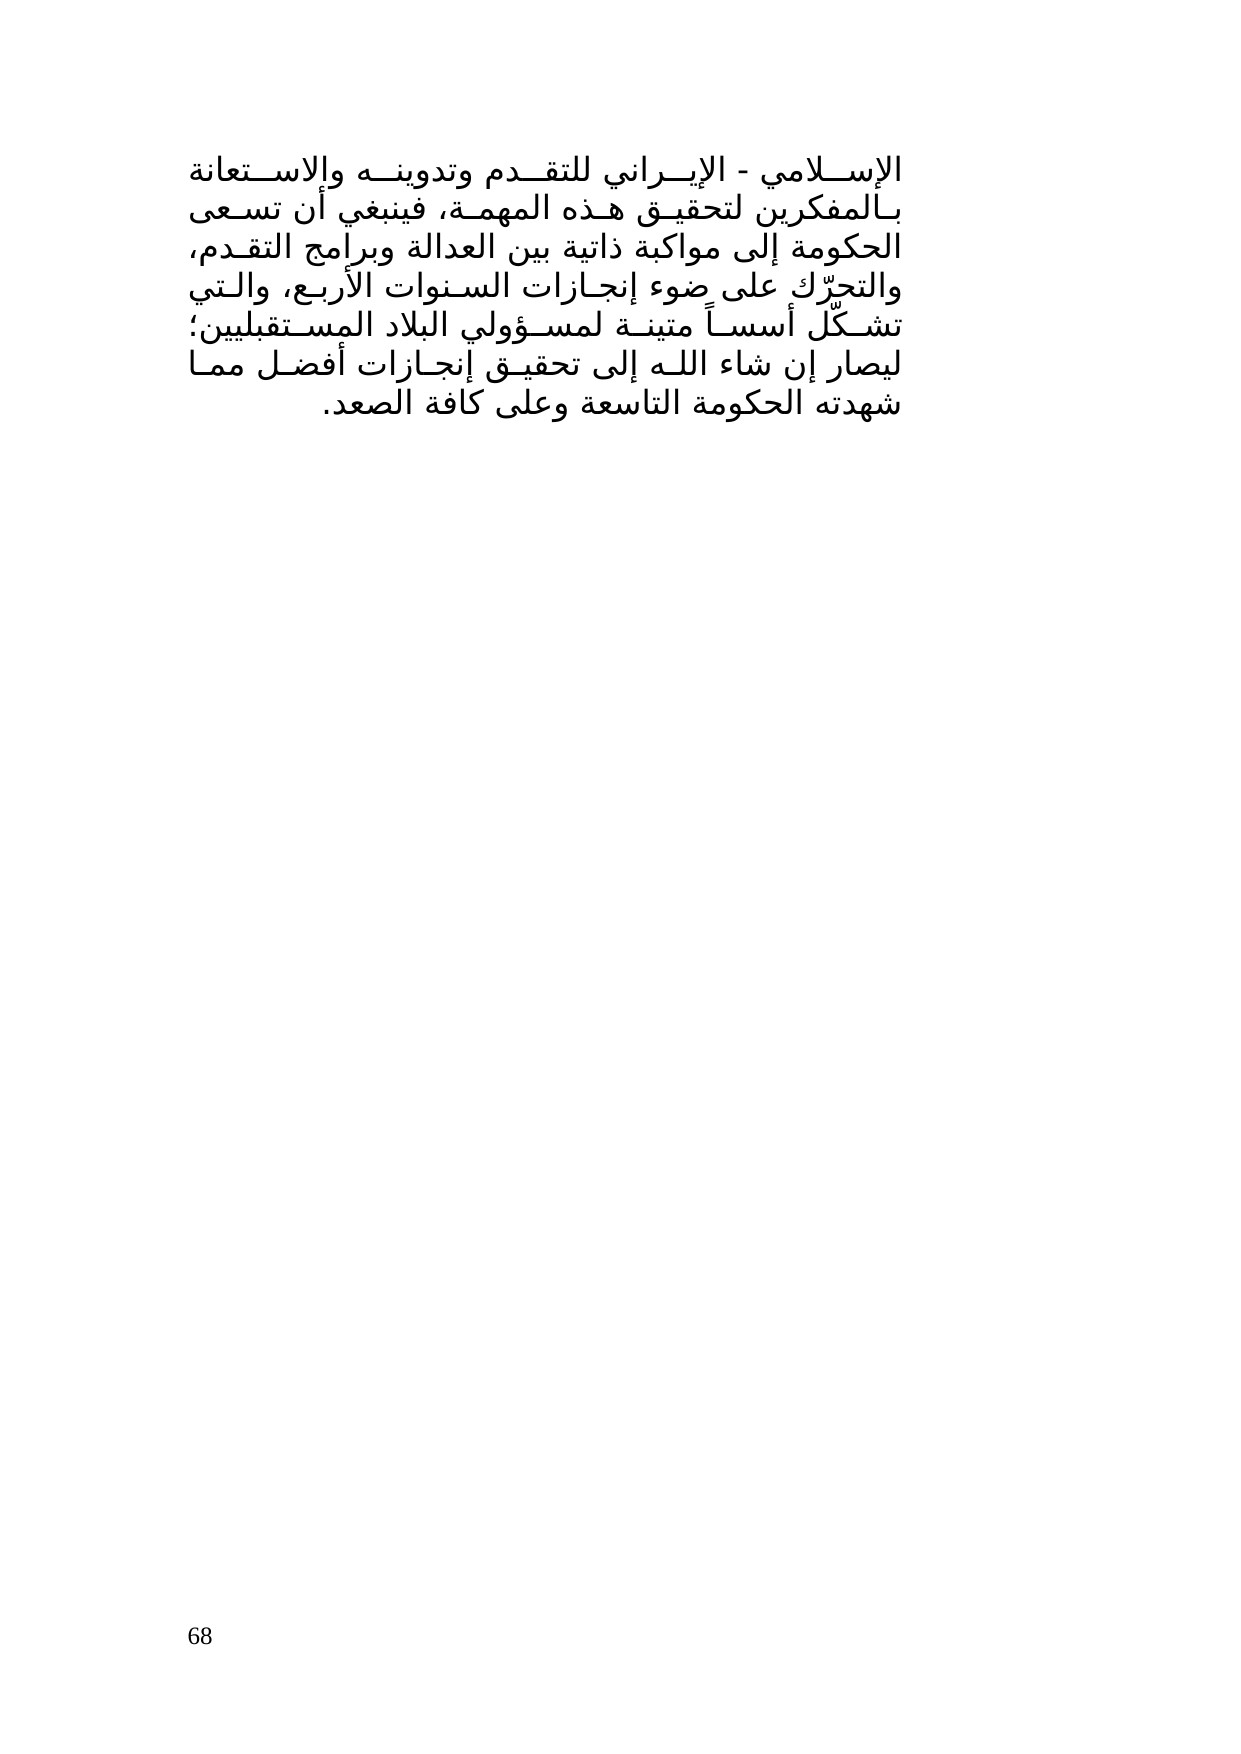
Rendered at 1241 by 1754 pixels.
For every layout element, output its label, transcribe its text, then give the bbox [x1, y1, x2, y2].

text الإسلامي - الإيراني للتقدم وتدوينه والاستعانة بالمفكرين لتحقيق هذه المهمة، فينبغي أن تسعى الحكومة إلى مواكبة ذاتية بين العدالة وبرامج التقدم، والتحرّك على ضوء إنجازات السنوات الأربع، والتي تشكّل أسساً متينة لمسؤولي البلاد المستقبليين؛ ليصار إن شاء الله إلی تحقيق إنجازات أفضل مما شهدته الحكومة التاسعة وعلی كافة الصعد. [187, 150, 903, 422]
